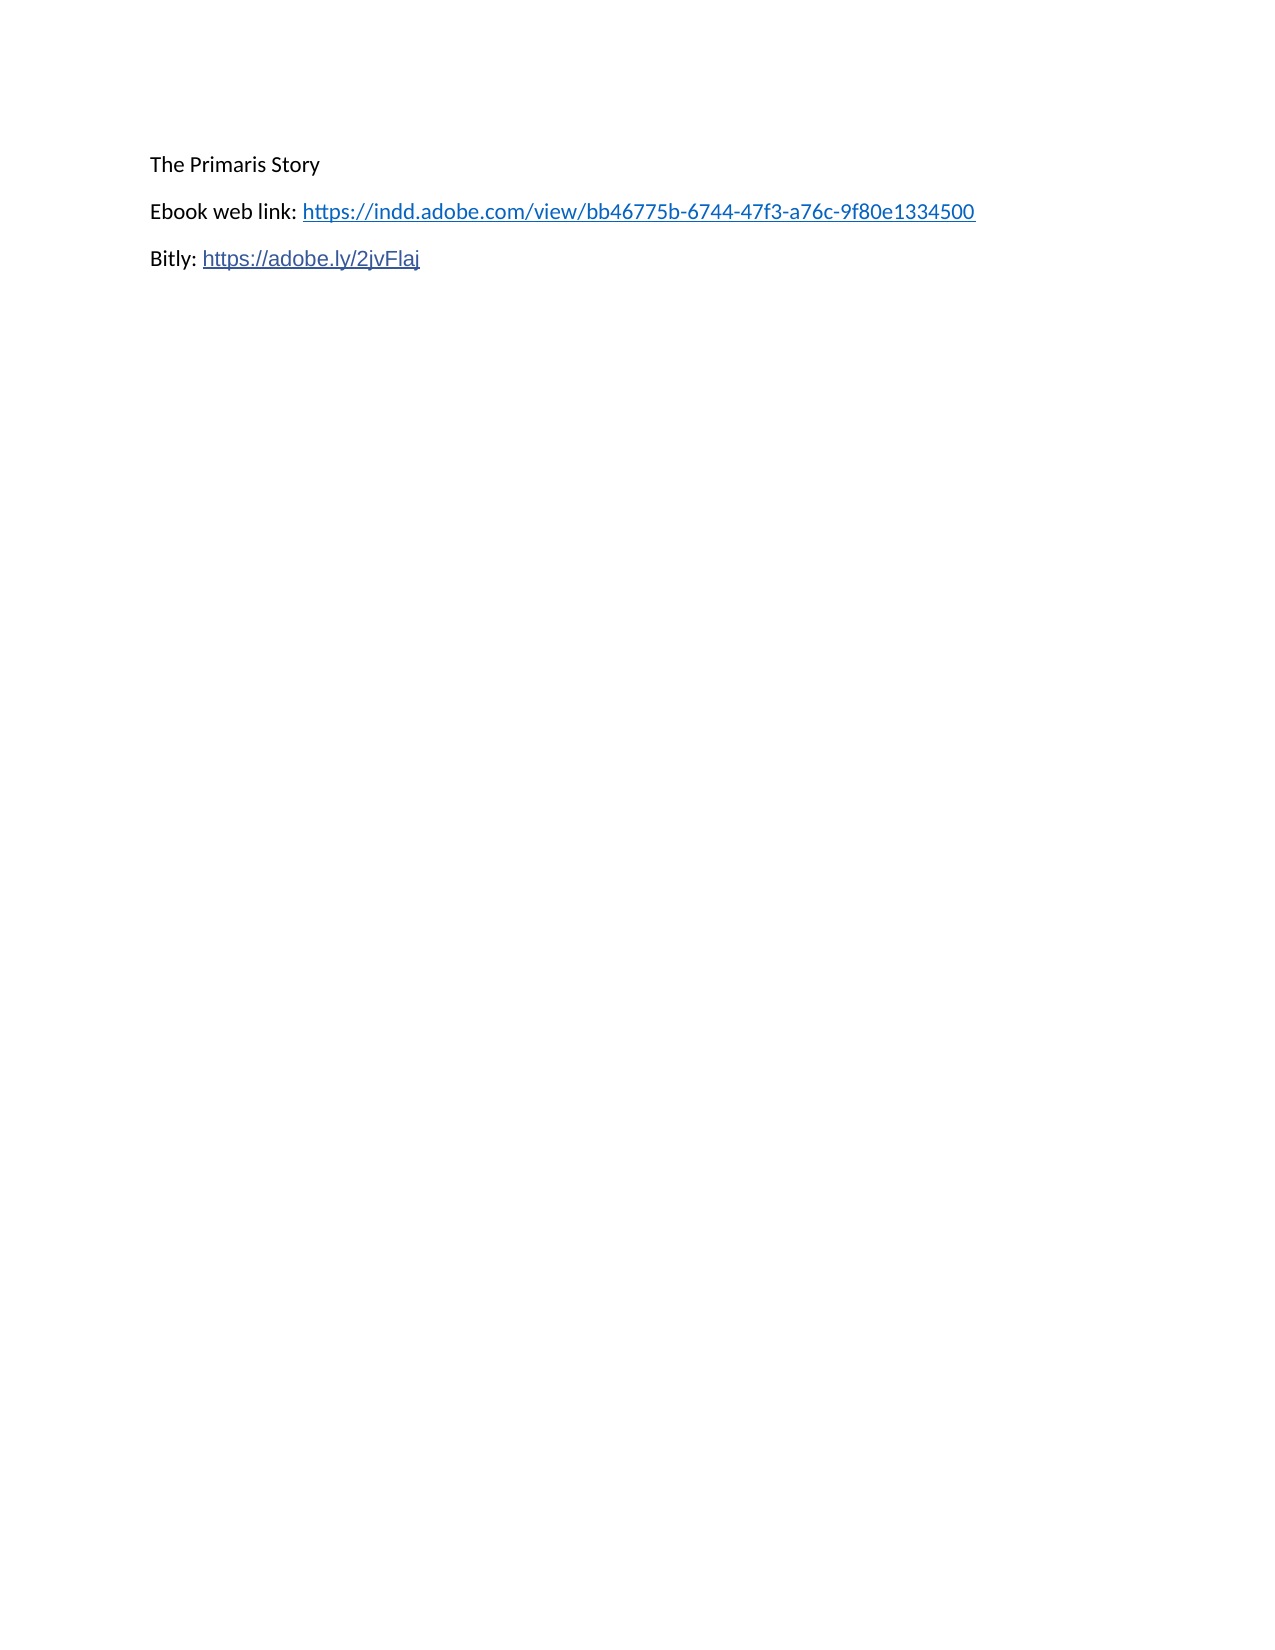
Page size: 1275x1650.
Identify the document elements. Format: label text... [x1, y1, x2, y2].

text Ebook web link: https://indd.adobe.com/view/bb46775b-6744-47f3-a76c-9f80e1334500 [150, 197, 1125, 225]
text Bitly: https://adobe.ly/2jvFlaj [150, 244, 1125, 272]
text The Primaris Story [150, 150, 1125, 178]
